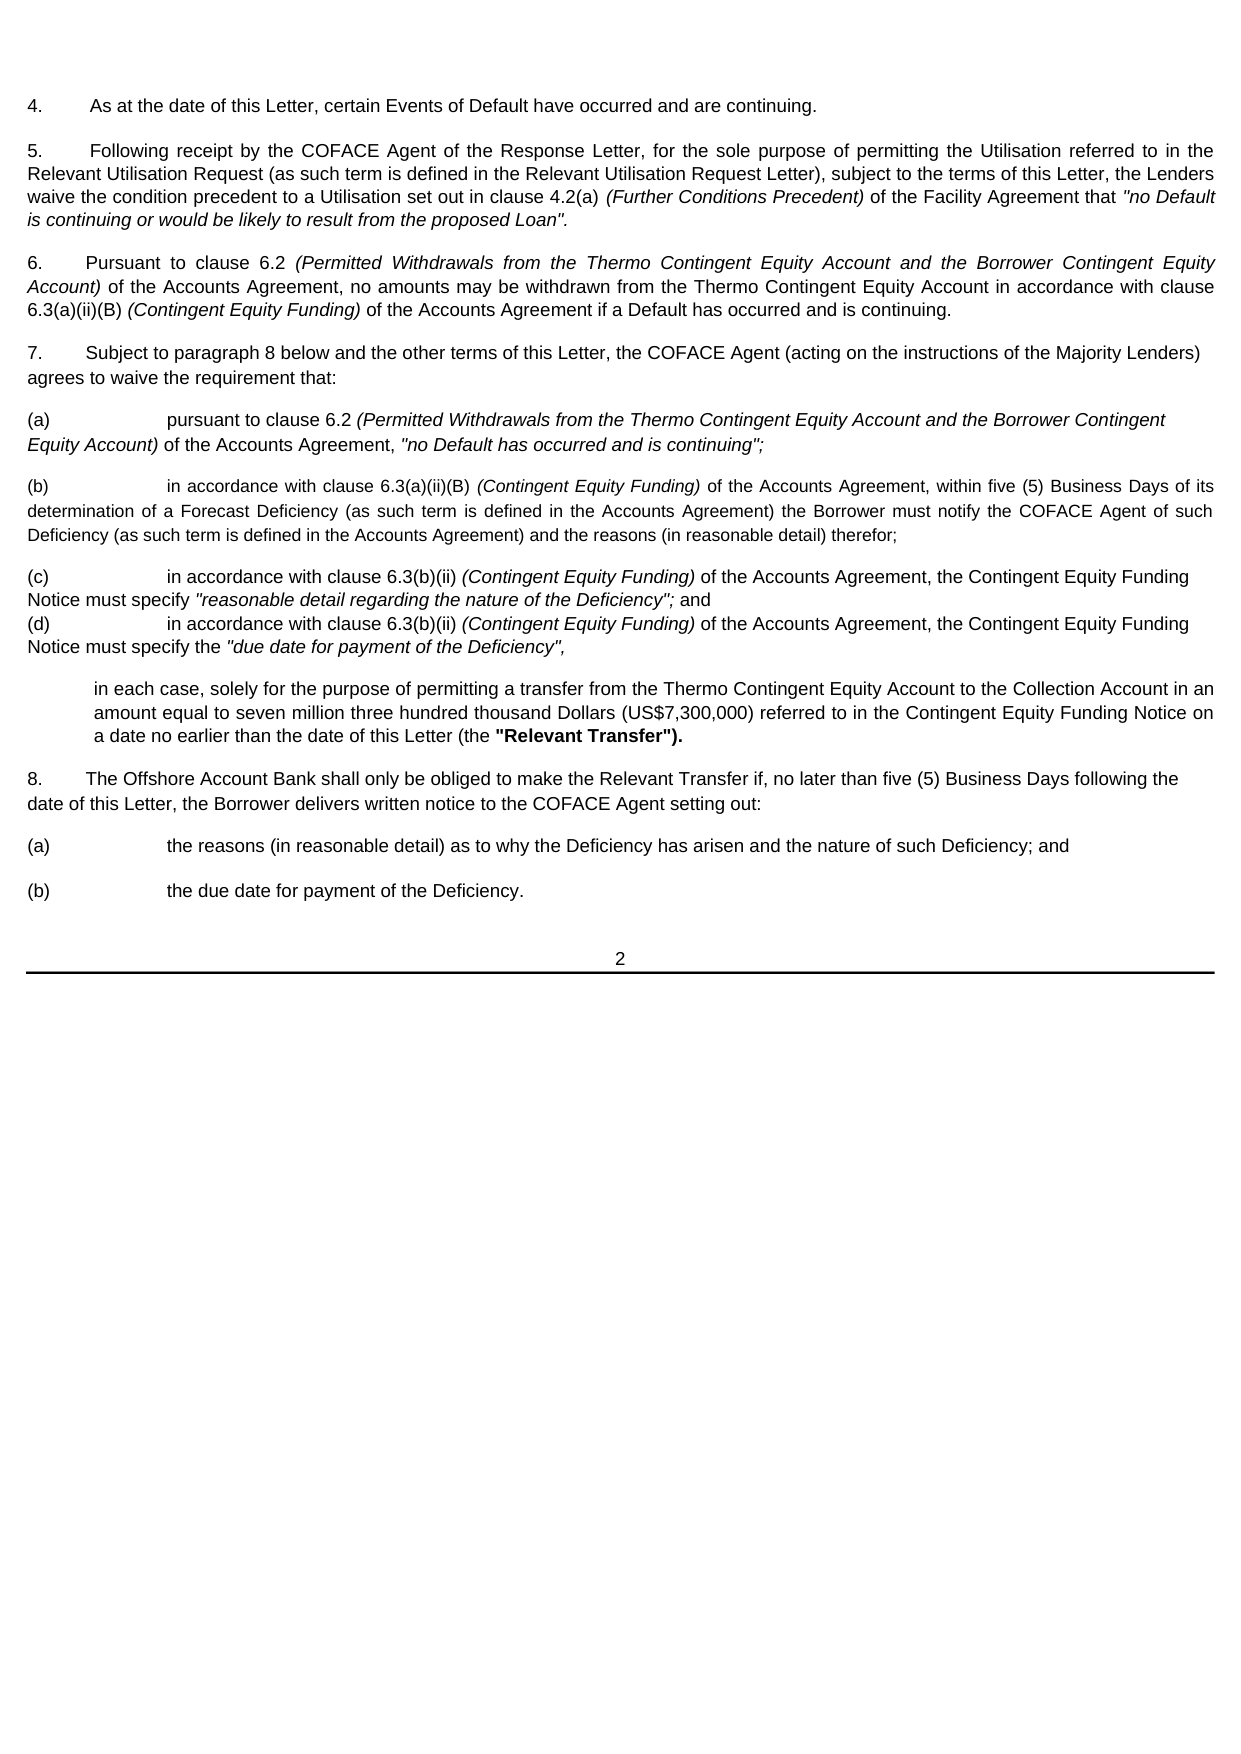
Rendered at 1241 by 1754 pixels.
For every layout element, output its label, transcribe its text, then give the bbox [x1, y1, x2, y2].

list As at the date of this Letter, certain Events of Default have occurred and are continuing. [27, 94, 1215, 116]
list Following receipt by the COFACE Agent of the Response Letter, for the sole purpose of permitting the Utilisation referred to in the Relevant Utilisation Request (as such term is defined in the Relevant Utilisation Request Letter), subject to the terms of this Letter, the Lenders waive the condition precedent to a Utilisation set out in clause 4.2(a) (Further Conditions Precedent) of the Facility Agreement that "no Default is continuing or would be likely to result from the proposed Loan". [27, 139, 1215, 231]
list pursuant to clause 6.2 (Permitted Withdrawals from the Thermo Contingent Equity Account and the Borrower Contingent Equity Account) of the Accounts Agreement, "no Default has occurred and is continuing"; [27, 409, 1215, 455]
list the reasons (in reasonable detail) as to why the Deficiency has arisen and the nature of such Deficiency; and [27, 835, 1215, 857]
text 2 [27, 948, 1213, 969]
list Subject to paragraph 8 below and the other terms of this Letter, the COFACE Agent (acting on the instructions of the Majority Lenders) agrees to waive the requirement that: [27, 342, 1215, 388]
list in accordance with clause 6.3(a)(ii)(B) (Contingent Equity Funding) of the Accounts Agreement, within five (5) Business Days of its determination of a Forecast Deficiency (as such term is defined in the Accounts Agreement) the Borrower must notify the COFACE Agent of such Deficiency (as such term is defined in the Accounts Agreement) and the reasons (in reasonable detail) therefor; [27, 476, 1215, 545]
text in each case, solely for the purpose of permitting a transfer from the Thermo Contingent Equity Account to the Collection Account in an amount equal to seven million three hundred thousand Dollars (US$7,300,000) referred to in the Contingent Equity Funding Notice on a date no earlier than the date of this Letter (the "Relevant Transfer"). [94, 678, 1215, 747]
list in accordance with clause 6.3(b)(ii) (Contingent Equity Funding) of the Accounts Agreement, the Contingent Equity Funding Notice must specify "reasonable detail regarding the nature of the Deficiency"; and [27, 566, 1215, 611]
list Pursuant to clause 6.2 (Permitted Withdrawals from the Thermo Contingent Equity Account and the Borrower Contingent Equity Account) of the Accounts Agreement, no amounts may be withdrawn from the Thermo Contingent Equity Account in accordance with clause 6.3(a)(ii)(B) (Contingent Equity Funding) of the Accounts Agreement if a Default has occurred and is continuing. [27, 252, 1215, 321]
list the due date for payment of the Deficiency. [27, 880, 1215, 902]
list in accordance with clause 6.3(b)(ii) (Contingent Equity Funding) of the Accounts Agreement, the Contingent Equity Funding Notice must specify the "due date for payment of the Deficiency", [27, 612, 1215, 657]
list The Offshore Account Bank shall only be obliged to make the Relevant Transfer if, no later than five (5) Business Days following the date of this Letter, the Borrower delivers written notice to the COFACE Agent setting out: [27, 768, 1215, 814]
